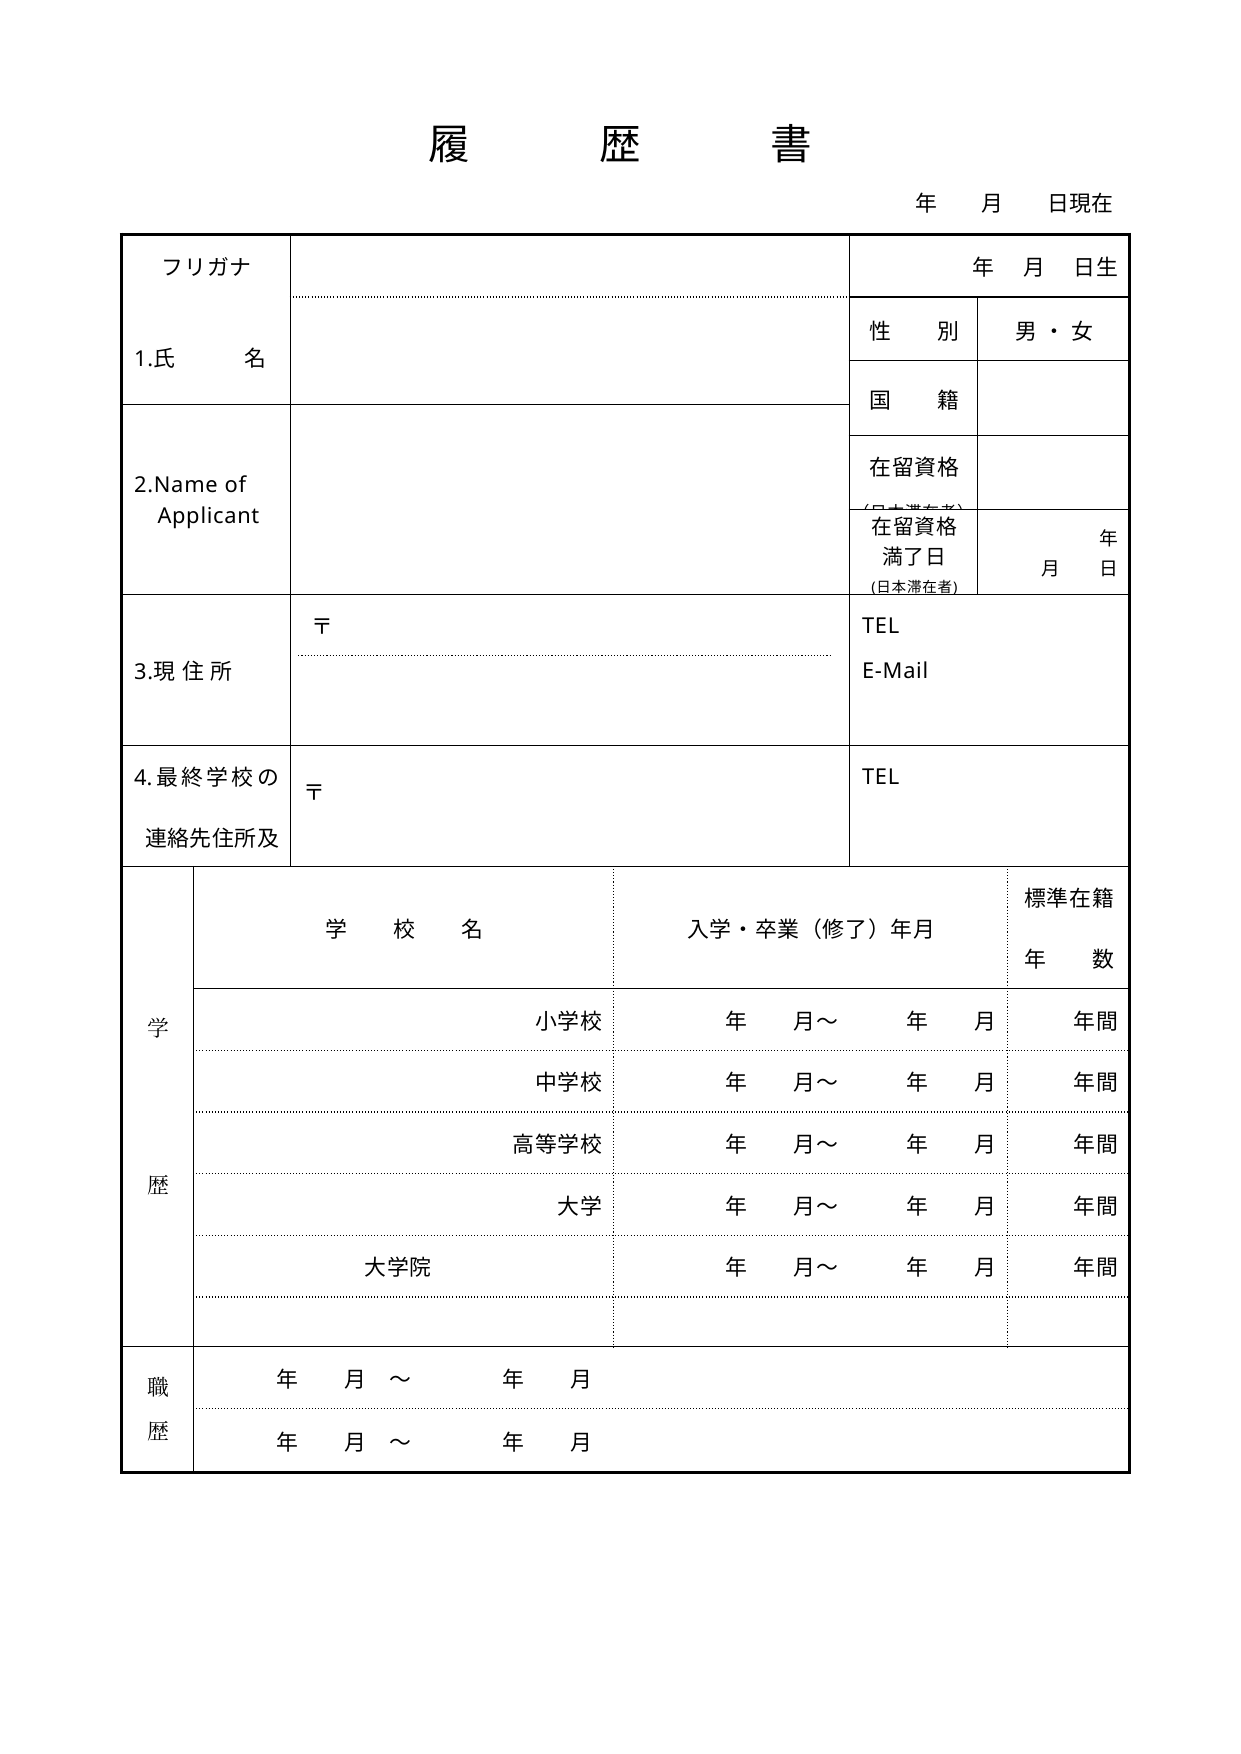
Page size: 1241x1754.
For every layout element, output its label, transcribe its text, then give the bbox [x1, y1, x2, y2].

table_cell [1007, 1296, 1128, 1346]
table_cell 学 歴 [123, 867, 193, 1346]
table_cell [613, 1296, 1007, 1346]
table_cell 年間 [1007, 1050, 1128, 1111]
table_cell 年間 [1007, 1235, 1128, 1296]
table_cell 年間 [1007, 1173, 1128, 1235]
table_cell [833, 595, 849, 744]
table_cell 年間 [1007, 1111, 1128, 1173]
table_cell [194, 1296, 613, 1346]
table_cell 中学校 [194, 1050, 613, 1111]
table_header [291, 236, 849, 296]
table_cell 年 月～ 年 月 [613, 1235, 1007, 1296]
table_cell 在留資格 （日本滞在者） [850, 436, 977, 509]
table_cell 4.最終学校の連絡先住所及び電話番号 [123, 746, 290, 866]
table_cell 在留資格 満了日 (日本滞在者) [850, 510, 977, 594]
table_cell 性 別 [850, 298, 977, 360]
table_cell [298, 655, 832, 744]
table_cell 大学 [194, 1173, 613, 1235]
table_cell 年 月～ 年 月 [613, 1111, 1007, 1173]
text 履 歴 書 [118, 111, 1122, 172]
table_cell 学 校 名 [194, 867, 613, 988]
table_cell 年 月～ 年 月 [613, 1050, 1007, 1111]
table_cell TEL E-Mail [850, 595, 1128, 744]
table_cell 国 籍 [850, 361, 977, 434]
table_cell [291, 405, 849, 594]
table_header 年 月 日生 [850, 236, 1128, 296]
table_cell 高等学校 [194, 1111, 613, 1173]
table_header フリガナ 1.氏 名 [123, 236, 290, 404]
table_cell 〒 [291, 746, 849, 866]
table_cell 年 月～ 年 月 [613, 1173, 1007, 1235]
text 年 月 日現在 [118, 172, 1113, 233]
table_cell [291, 595, 298, 744]
table_cell 年間 [1007, 989, 1128, 1050]
table_cell [291, 296, 849, 404]
table_cell 入学・卒業（修了）年月 [613, 867, 1007, 988]
table_cell 年 月 日 [978, 510, 1128, 594]
table_cell 年 月～ 年 月 [613, 989, 1007, 1050]
table_cell 小学校 [194, 989, 613, 1050]
table_cell 職 歴 [123, 1347, 193, 1471]
table_cell 年 月 ～ 年 月 [194, 1408, 1128, 1471]
table_cell 〒 [298, 595, 832, 655]
table_cell TEL [850, 746, 1128, 866]
table_cell 男 ・ 女 [978, 298, 1128, 360]
table_cell 2.Name of Applicant [123, 405, 290, 594]
table_cell [978, 436, 1128, 509]
table_cell 3.現 住 所 [123, 595, 290, 744]
table_cell [978, 361, 1128, 434]
table_cell 大学院 [194, 1235, 613, 1296]
table_cell 年 月 ～ 年 月 [194, 1347, 1128, 1407]
table_cell 標準在籍 年 数 [1007, 867, 1128, 988]
